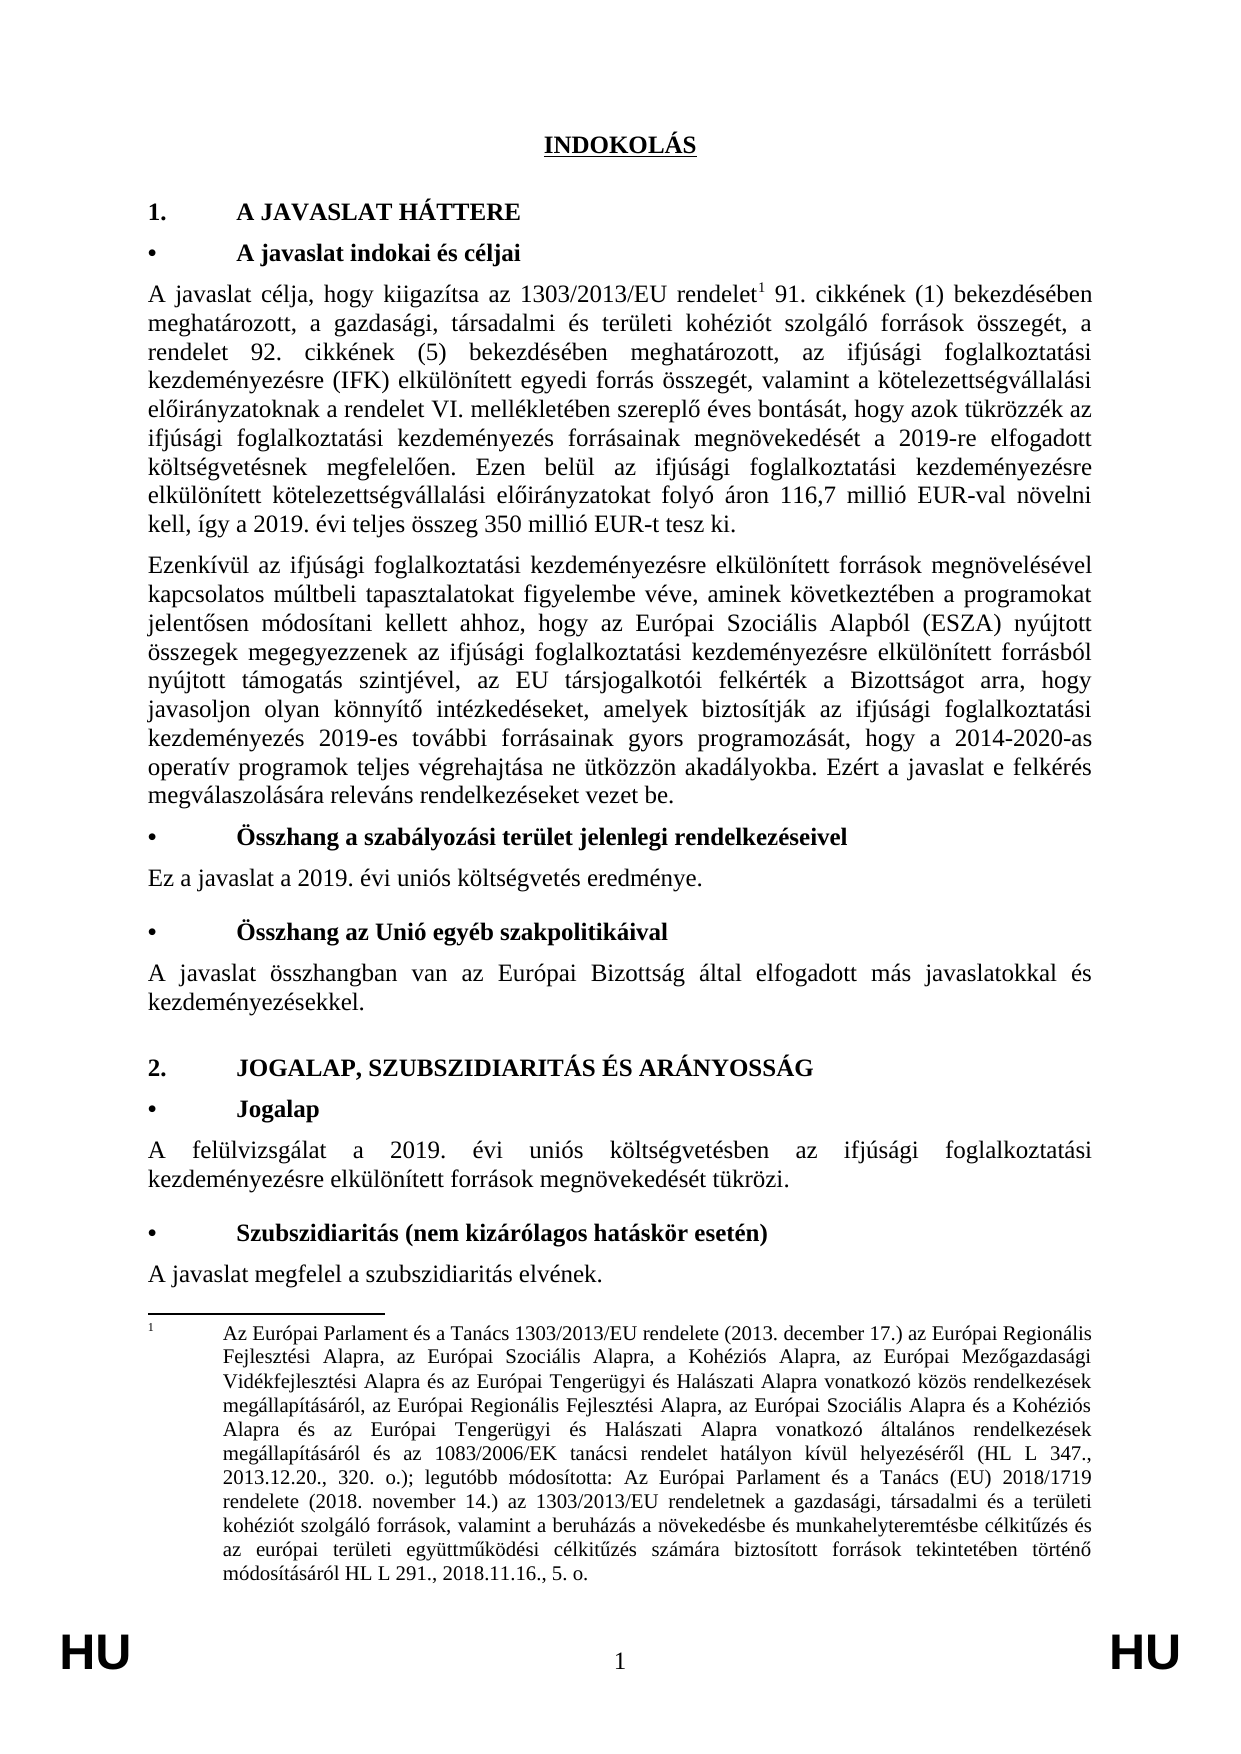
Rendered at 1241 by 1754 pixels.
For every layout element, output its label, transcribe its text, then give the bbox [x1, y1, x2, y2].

text Ezenkívül az ifjúsági foglalkoztatási kezdeményezésre elkülönített források megnövelésével kapcsolatos múltbeli tapasztalatokat figyelembe véve, aminek következtében a programokat jelentősen módosítani kellett ahhoz, hogy az Európai Szociális Alapból (ESZA) nyújtott összegek megegyezzenek az ifjúsági foglalkoztatási kezdeményezésre elkülönített forrásból nyújtott támogatás szintjével, az EU társjogalkotói felkérték a Bizottságot arra, hogy javasoljon olyan könnyítő intézkedéseket, amelyek biztosítják az ifjúsági foglalkoztatási kezdeményezés 2019-es további forrásainak gyors programozását, hogy a 2014-2020-as operatív programok teljes végrehajtása ne ütközzön akadályokba. Ezért a javaslat e felkérés megválaszolására releváns rendelkezéseket vezet be. [148, 551, 1093, 809]
subtitle 1. A JAVASLAT HÁTTERE [148, 197, 1093, 226]
text Ez a javaslat a 2019. évi uniós költségvetés eredménye. [148, 863, 1093, 892]
subtitle • Összhang a szabályozási terület jelenlegi rendelkezéseivel [148, 822, 1093, 851]
subtitle • Szubszidiaritás (nem kizárólagos hatáskör esetén) [148, 1218, 1093, 1247]
subtitle • A javaslat indokai és céljai [148, 238, 1093, 267]
subtitle • Jogalap [148, 1094, 1093, 1123]
text A javaslat megfelel a szubszidiaritás elvének. [148, 1259, 1093, 1288]
text A javaslat célja, hogy kiigazítsa az 1303/2013/EU rendelet 91. cikkének (1) bekezdésében meghatározott, a gazdasági, társadalmi és területi kohéziót szolgáló források összegét, a rendelet 92. cikkének (5) bekezdésében meghatározott, az ifjúsági foglalkoztatási kezdeményezésre (IFK) elkülönített egyedi forrás összegét, valamint a kötelezettségvállalási előirányzatoknak a rendelet VI. mellékletében szereplő éves bontását, hogy azok tükrözzék az ifjúsági foglalkoztatási kezdeményezés forrásainak megnövekedését a 2019-re elfogadott költségvetésnek megfelelően. Ezen belül az ifjúsági foglalkoztatási kezdeményezésre elkülönített kötelezettségvállalási előirányzatokat folyó áron 116,7 millió EUR-val növelni kell, így a 2019. évi teljes összeg 350 millió EUR-t tesz ki. [148, 279, 1093, 538]
text A javaslat összhangban van az Európai Bizottság által elfogadott más javaslatokkal és kezdeményezésekkel. [148, 958, 1093, 1016]
text A felülvizsgálat a 2019. évi uniós költségvetésben az ifjúsági foglalkoztatási kezdeményezésre elkülönített források megnövekedését tükrözi. [148, 1136, 1093, 1193]
subtitle 2. JOGALAP, SZUBSZIDIARITÁS ÉS ARÁNYOSSÁG [148, 1053, 1093, 1082]
text INDOKOLÁS [148, 131, 1093, 159]
subtitle • Összhang az Unió egyéb szakpolitikáival [148, 917, 1093, 946]
